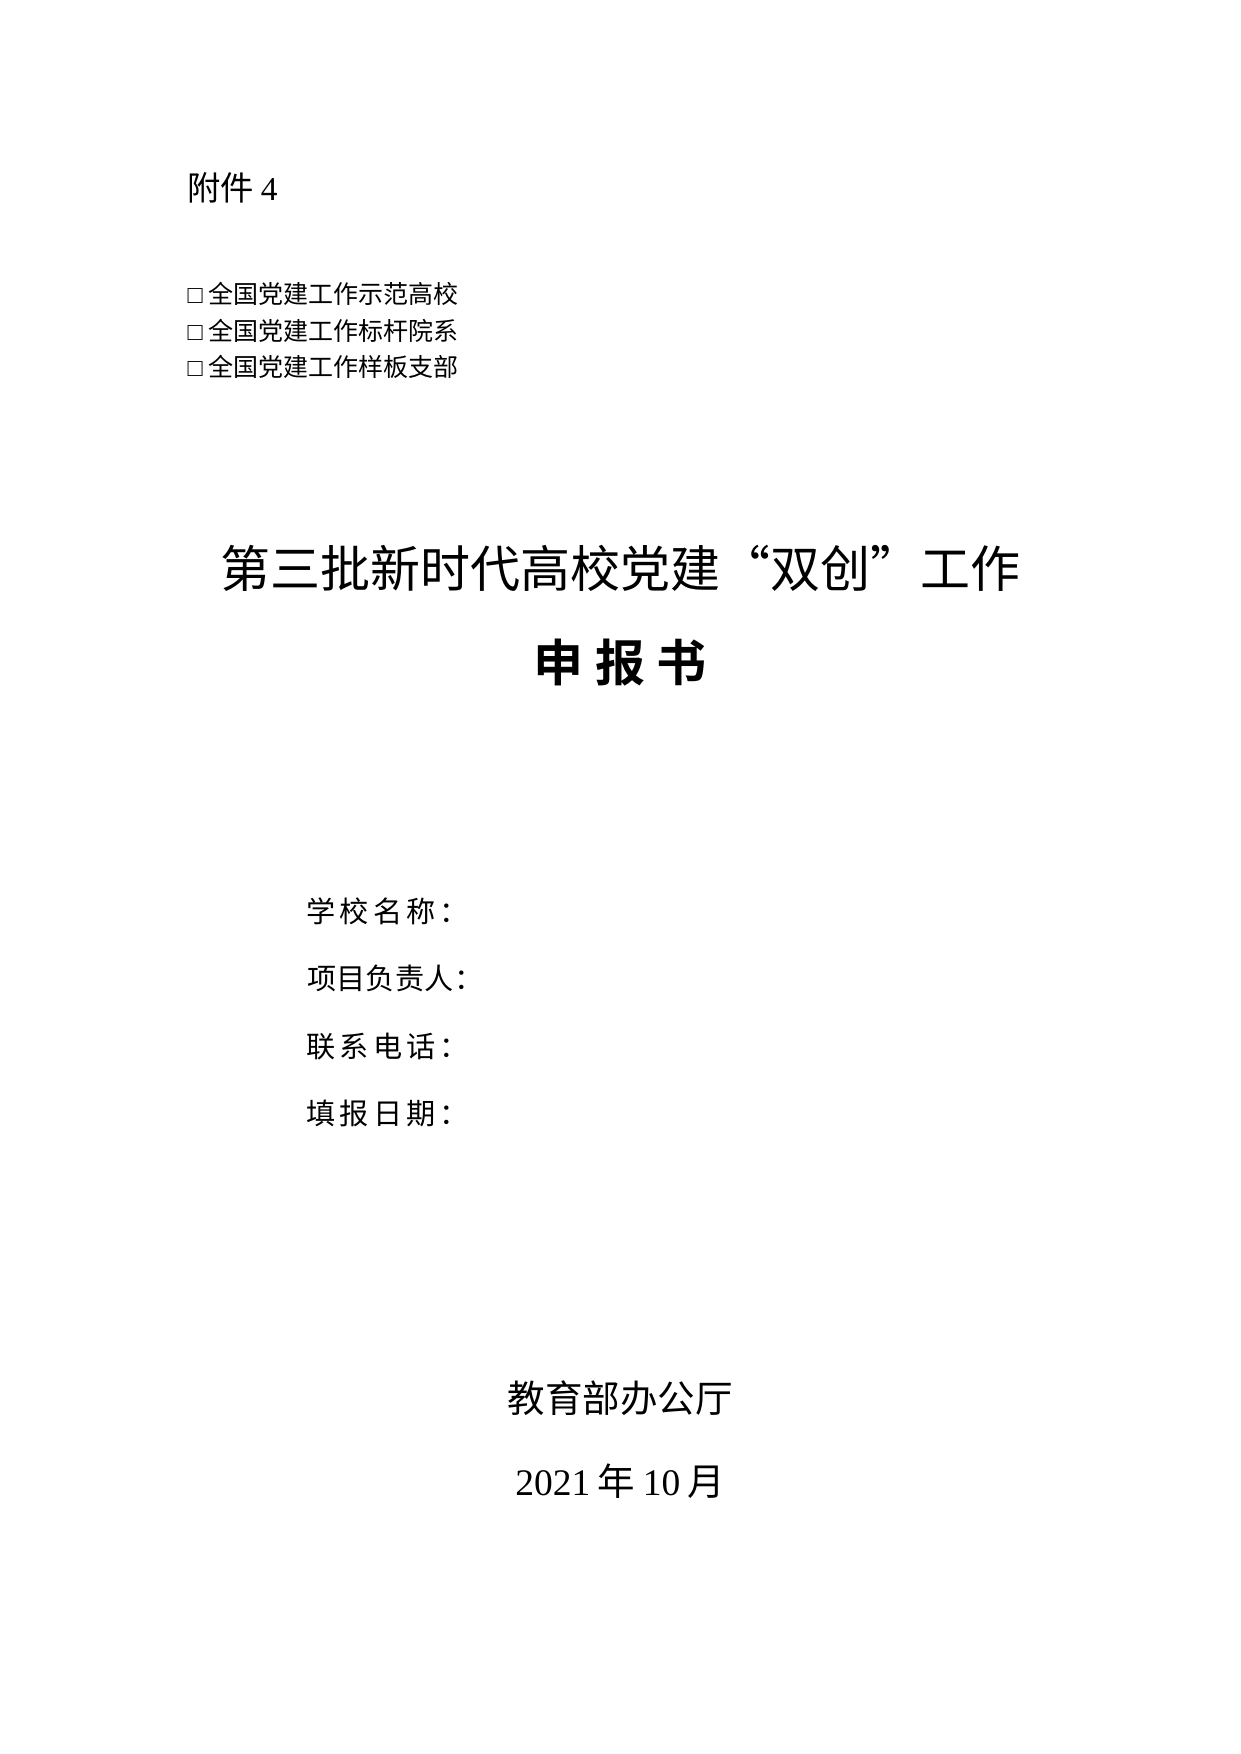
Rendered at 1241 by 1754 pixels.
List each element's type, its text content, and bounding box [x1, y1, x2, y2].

text □ 全国党建工作标杆院系 [187, 311, 1053, 347]
text 申 报 书 [187, 602, 1053, 696]
text 第三批新时代高校党建“双创”工作 [187, 508, 1053, 602]
text 2021年10月 [187, 1429, 1053, 1512]
text □ 全国党建工作样板支部 [187, 347, 1053, 384]
text 项目负责人： [187, 956, 1053, 998]
text 联系电话： [187, 1023, 1053, 1065]
text 填报日期： [187, 1090, 1053, 1133]
text 学校名称： [187, 888, 1053, 931]
text 附件4 [187, 150, 1053, 212]
text □ 全国党建工作示范高校 [187, 275, 1053, 311]
text 教育部办公厅 [187, 1345, 1053, 1429]
